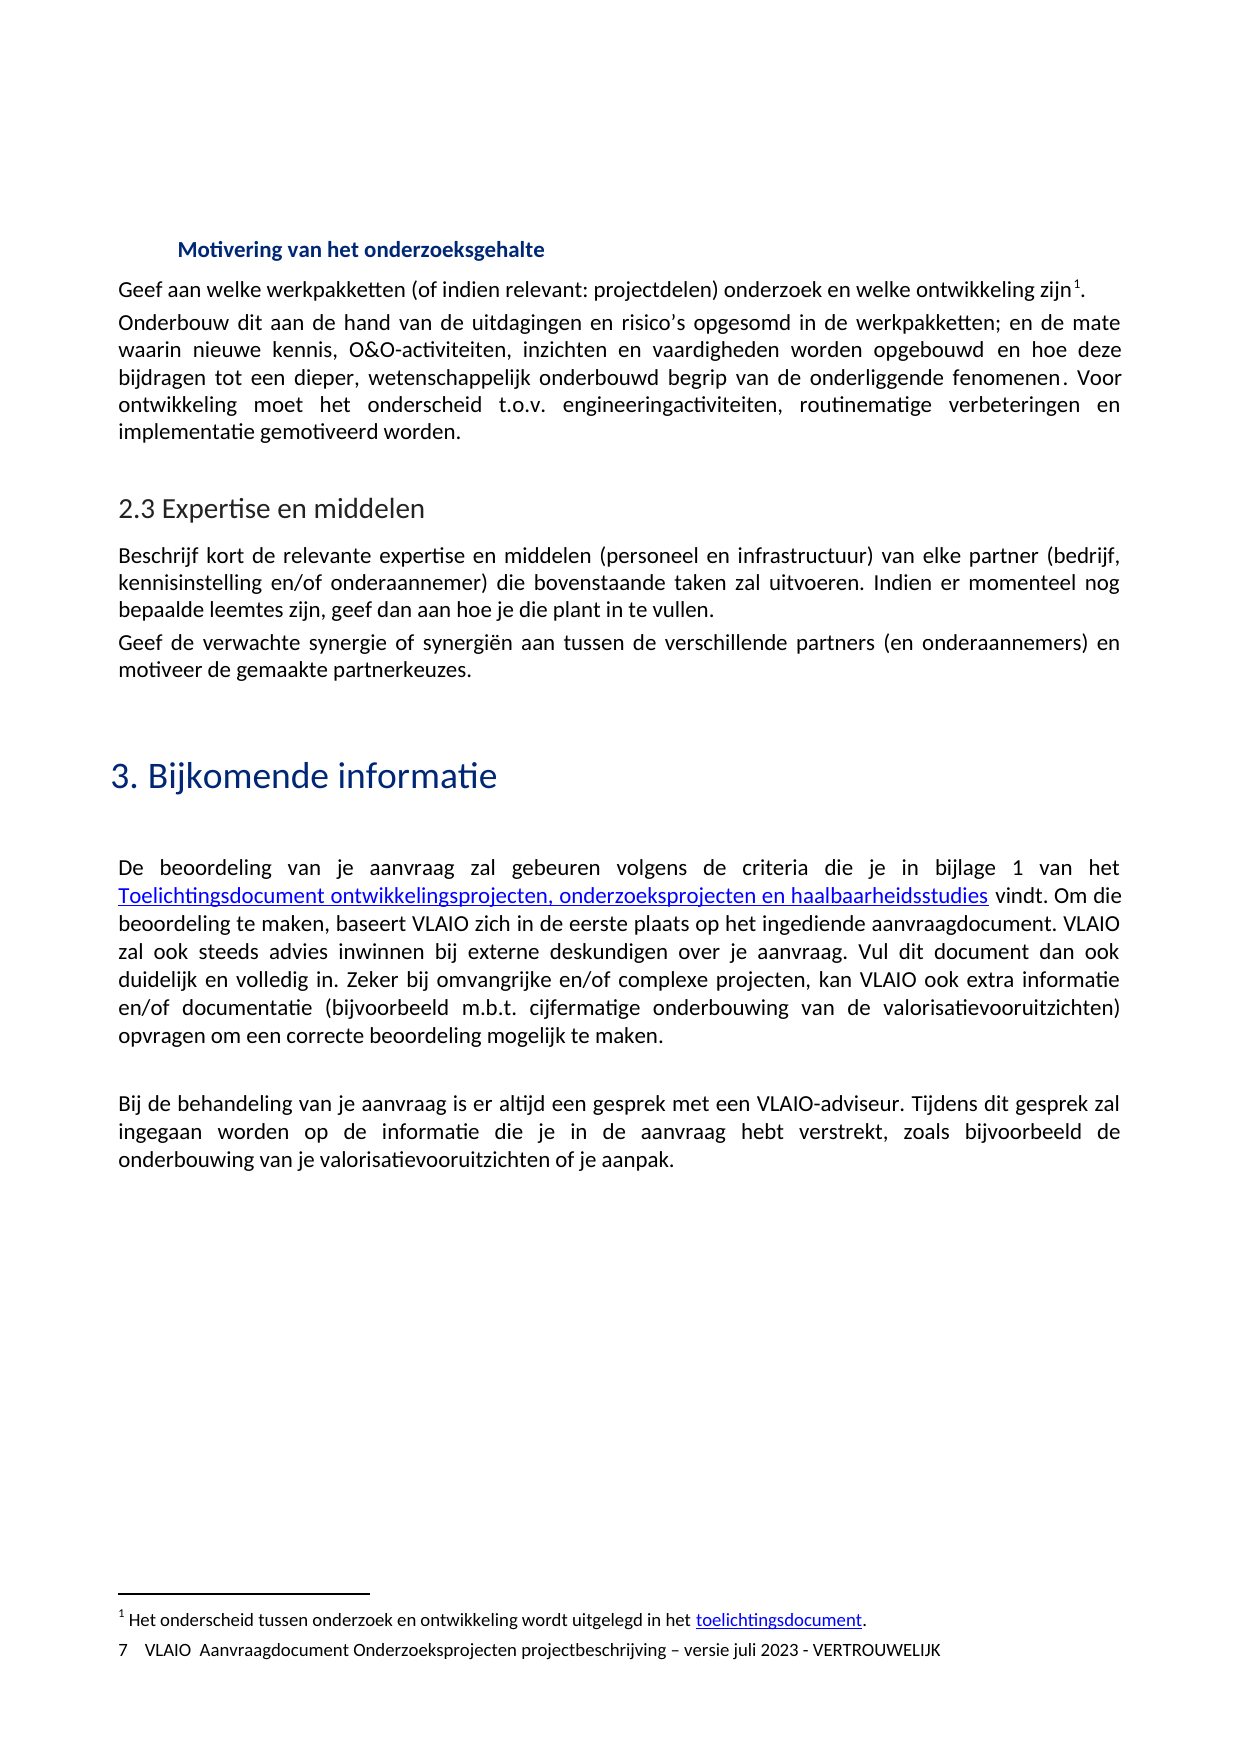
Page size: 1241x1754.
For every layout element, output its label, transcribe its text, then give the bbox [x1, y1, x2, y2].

subtitle Motivering van het onderzoeksgehalte [177, 236, 1122, 263]
text Beschrijf kort de relevante expertise en middelen (personeel en infrastructuur) van elke partner (bedrijf, kennisinstelling en/of onderaannemer) die bovenstaande taken zal uitvoeren. Indien er momenteel nog bepaalde leemtes zijn, geef dan aan hoe je die plant in te vullen. [118, 541, 1122, 623]
text Geef de verwachte synergie of synergiën aan tussen de verschillende partners (en onderaannemers) en motiveer de gemaakte partnerkeuzes. [118, 629, 1122, 683]
subtitle 2.3 Expertise en middelen [118, 490, 1122, 526]
subtitle Bijkomende informatie [110, 766, 1122, 793]
text Bij de behandeling van je aanvraag is er altijd een gesprek met een VLAIO-adviseur. Tijdens dit gesprek zal ingegaan worden op de informatie die je in de aanvraag hebt verstrekt, zoals bijvoorbeeld de onderbouwing van je valorisatievooruitzichten of je aanpak. [118, 1089, 1122, 1173]
text Geef aan welke werkpakketten (of indien relevant: projectdelen) onderzoek en welke ontwikkeling zijn. [118, 276, 1122, 303]
text De beoordeling van je aanvraag zal gebeuren volgens de criteria die je in bijlage 1 van het Toelichtingsdocument ontwikkelingsprojecten, onderzoeksprojecten en haalbaarheidsstudies vindt. Om die beoordeling te maken, baseert VLAIO zich in de eerste plaats op het ingediende aanvraagdocument. VLAIO zal ook steeds advies inwinnen bij externe deskundigen over je aanvraag. Vul dit document dan ook duidelijk en volledig in. Zeker bij omvangrijke en/of complexe projecten, kan VLAIO ook extra informatie en/of documentatie (bijvoorbeeld m.b.t. cijfermatige onderbouwing van de valorisatievooruitzichten) opvragen om een correcte beoordeling mogelijk te maken. [118, 853, 1122, 1049]
text Onderbouw dit aan de hand van de uitdagingen en risico’s opgesomd in de werkpakketten; en de mate waarin nieuwe kennis, O&O-activiteiten, inzichten en vaardigheden worden opgebouwd en hoe deze bijdragen tot een dieper, wetenschappelijk onderbouwd begrip van de onderliggende fenomenen. Voor ontwikkeling moet het onderscheid t.o.v. engineeringactiviteiten, routinematige verbeteringen en implementatie gemotiveerd worden. [118, 309, 1122, 444]
